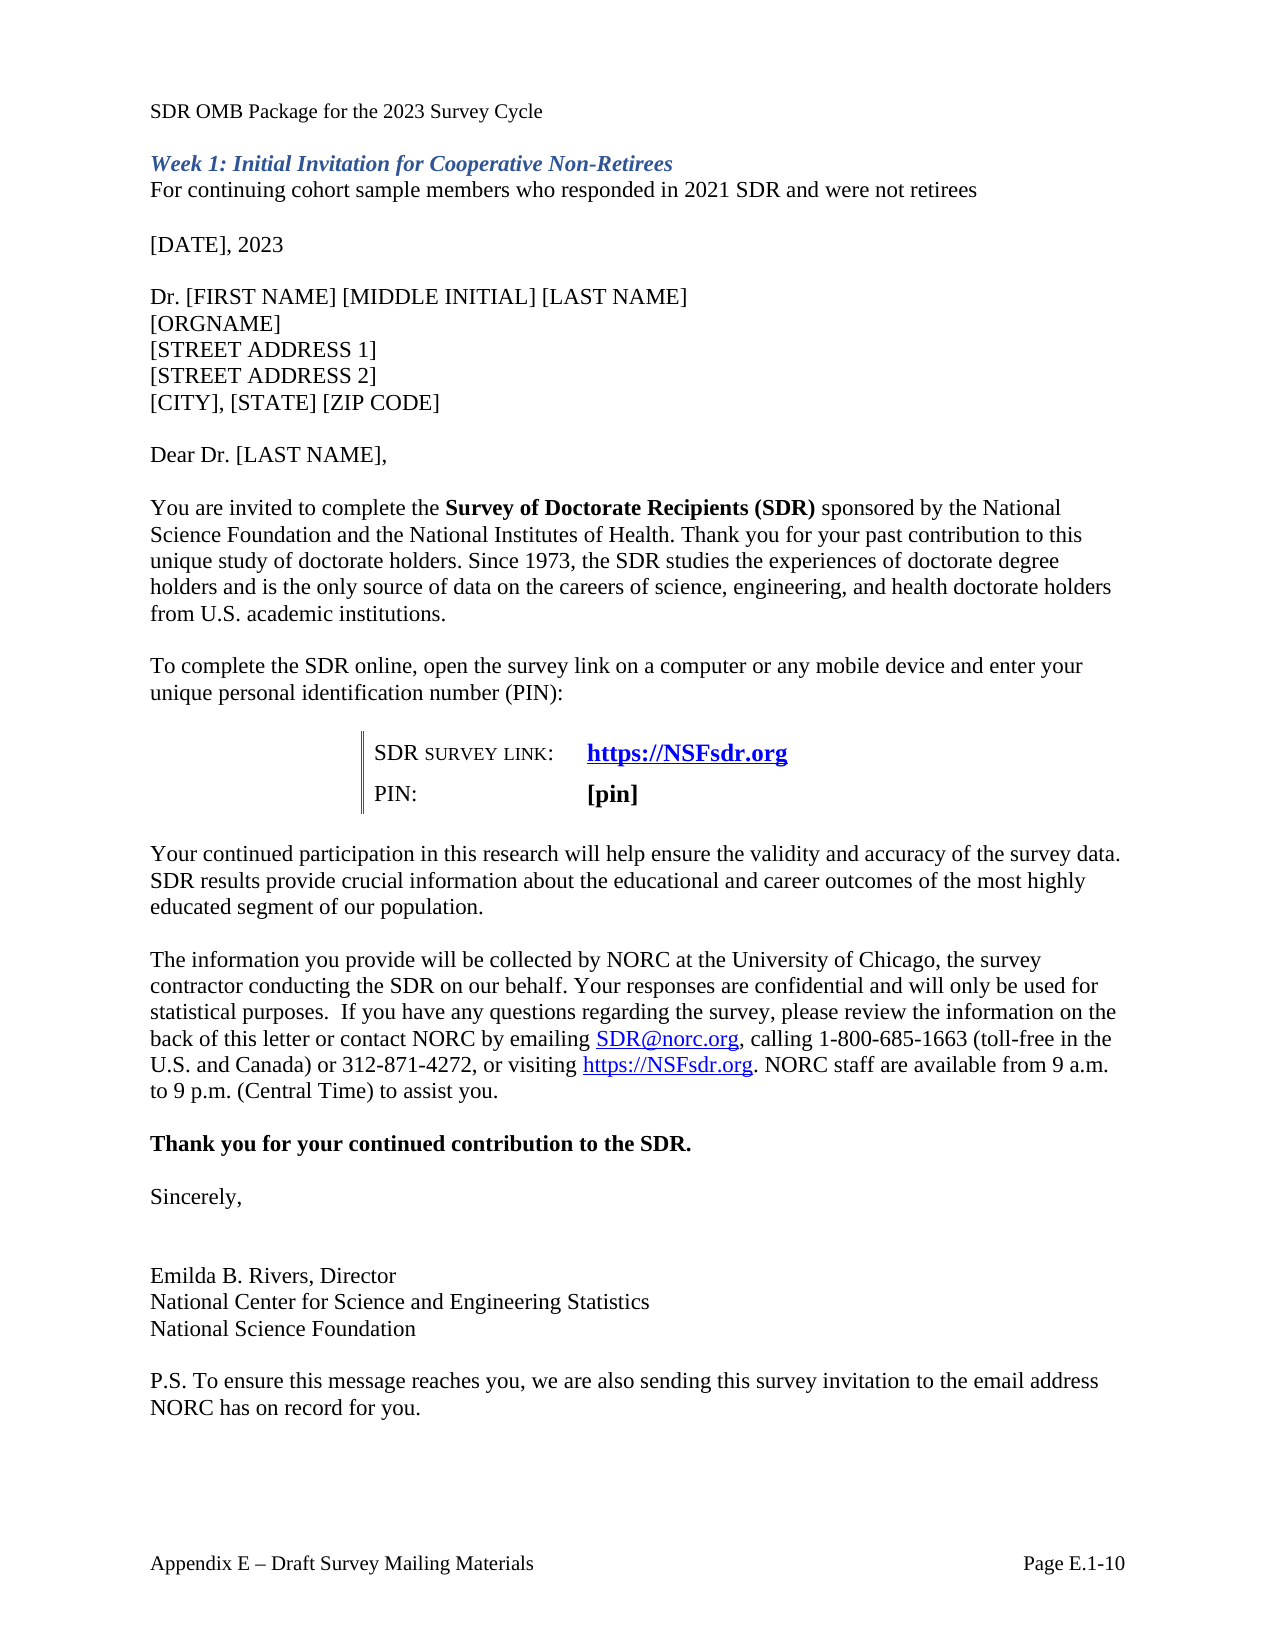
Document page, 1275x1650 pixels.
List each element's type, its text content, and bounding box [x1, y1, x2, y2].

text Emilda B. Rivers, Director [150, 1262, 1125, 1288]
text [CITY], [STATE] [ZIP CODE] [150, 389, 1125, 415]
text For continuing cohort sample members who responded in 2021 SDR and were not retirees [150, 176, 1125, 203]
text [STREET ADDRESS 1] [150, 336, 1125, 362]
subtitle Week 1: Initial Invitation for Cooperative Non-Retirees [150, 150, 1125, 176]
text National Science Foundation [150, 1315, 1125, 1341]
text [STREET ADDRESS 2] [150, 362, 1125, 389]
text You are invited to complete the Survey of Doctorate Recipients (SDR) sponsored by the National Science Foundation and the National Institutes of Health. Thank you for your past contribution to this unique study of doctorate holders. Since 1973, the SDR studies the experiences of doctorate degree holders and is the only source of data on the careers of science, engineering, and health doctorate holders from U.S. academic institutions. [150, 494, 1125, 626]
text Thank you for your continued contribution to the SDR. [150, 1130, 1125, 1157]
text Dr. [FIRST NAME] [MIDDLE INITIAL] [LAST NAME] [150, 283, 1125, 310]
text P.S. To ensure this message reaches you, we are also sending this survey invitation to the email address NORC has on record for you. [150, 1367, 1125, 1420]
table_header SDR survey link: [364, 731, 576, 773]
table_header https://NSFsdr.org [576, 731, 814, 773]
text Sincerely, [150, 1183, 1125, 1209]
table_cell [pin] [576, 773, 814, 814]
text To complete the SDR online, open the survey link on a computer or any mobile device and enter your unique personal identification number (PIN): [150, 652, 1125, 705]
text [DATE], 2023 [150, 231, 1125, 257]
text [ORGNAME] [150, 310, 1125, 336]
text Dear Dr. [LAST NAME], [150, 442, 1125, 468]
text The information you provide will be collected by NORC at the University of Chicago, the survey contractor conducting the SDR on our behalf. Your responses are confidential and will only be used for statistical purposes. If you have any questions regarding the survey, please review the information on the back of this letter or contact NORC by emailing SDR@norc.org, calling 1-800-685-1663 (toll-free in the U.S. and Canada) or 312-871-4272, or visiting https://NSFsdr.org. NORC staff are available from 9 a.m. to 9 p.m. (Central Time) to assist you. [150, 946, 1125, 1104]
table_cell PIN: [364, 773, 576, 814]
text Your continued participation in this research will help ensure the validity and accuracy of the survey data. SDR results provide crucial information about the educational and career outcomes of the most highly educated segment of our population. [150, 840, 1125, 919]
text National Center for Science and Engineering Statistics [150, 1288, 1125, 1315]
